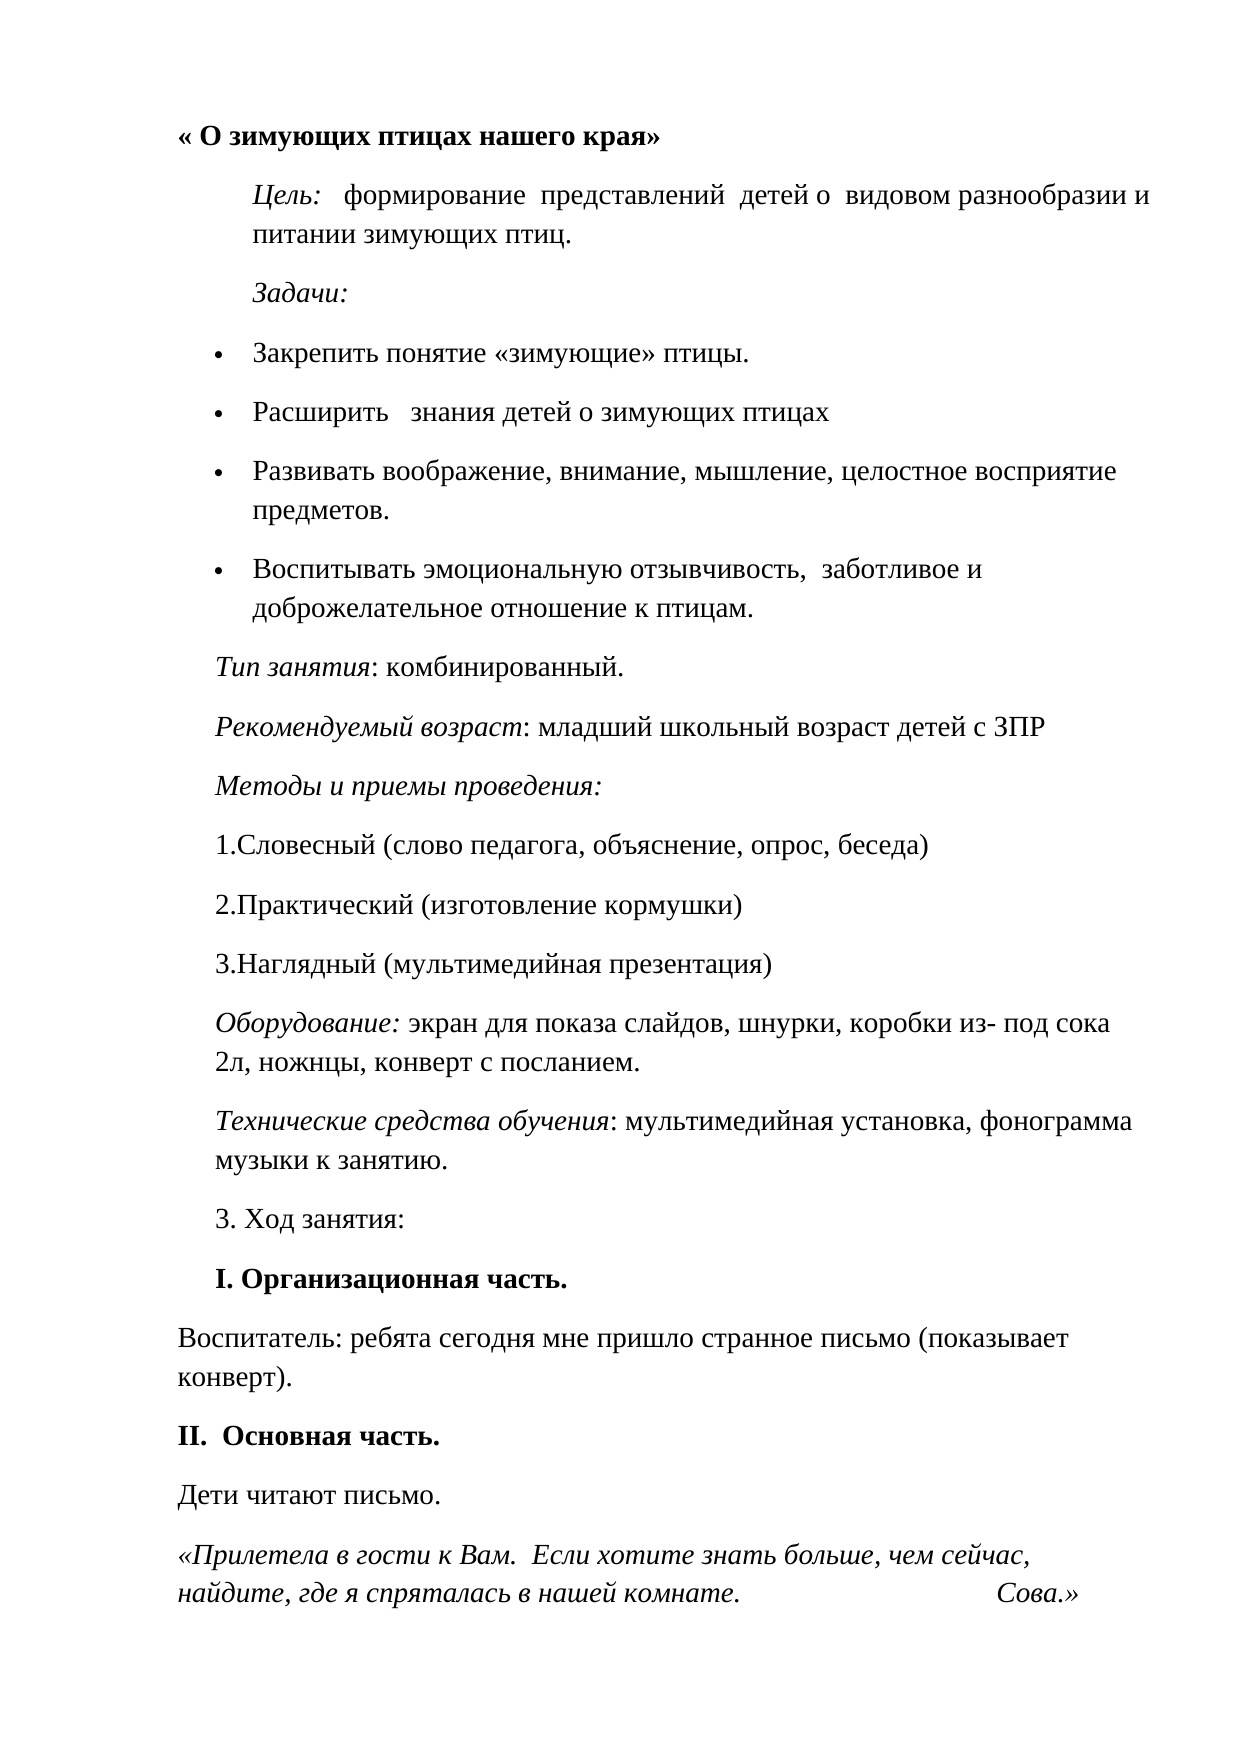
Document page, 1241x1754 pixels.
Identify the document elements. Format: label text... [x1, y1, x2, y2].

text I. Организационная часть. [215, 1261, 1152, 1294]
text Цель: формирование представлений детей о видовом разнообразии и питании зимующих птиц. [252, 177, 1152, 249]
text 2.Практический (изготовление кормушки) [215, 887, 1152, 920]
text Технические средства обучения: мультимедийная установка, фонограмма музыки к занятию. [215, 1103, 1152, 1176]
text 3.Наглядный (мультимедийная презентация) [215, 946, 1152, 980]
list Расширить знания детей о зимующих птицах [215, 394, 1152, 428]
list Закрепить понятие «зимующие» птицы. [215, 335, 1152, 368]
text Задачи: [252, 275, 1152, 309]
text Методы и приемы проведения: [215, 768, 1152, 802]
text « О зимующих птицах нашего края» [177, 118, 1152, 152]
text Тип занятия: комбинированный. [215, 649, 1152, 683]
text Дети читают письмо. [177, 1477, 1152, 1511]
text II. Основная часть. [177, 1418, 1152, 1452]
text Рекомендуемый возраст: младший школьный возраст детей с ЗПР [215, 709, 1152, 742]
text Воспитатель: ребята сегодня мне пришло странное письмо (показывает конверт). [177, 1320, 1152, 1392]
text «Прилетела в гости к Вам. Если хотите знать больше, чем сейчас, найдите, где я спряталась в нашей комнате. Сова.» [177, 1537, 1152, 1609]
text 1.Словесный (слово педагога, объяснение, опрос, беседа) [215, 827, 1152, 861]
list Развивать воображение, внимание, мышление, целостное восприятие предметов. [215, 453, 1152, 526]
list Воспитывать эмоциональную отзывчивость, заботливое и доброжелательное отношение к птицам. [215, 551, 1152, 623]
text Оборудование: экран для показа слайдов, шнурки, коробки из- под сока 2л, ножнцы, конверт с посланием. [215, 1006, 1152, 1078]
text 3. Ход занятия: [215, 1201, 1152, 1235]
